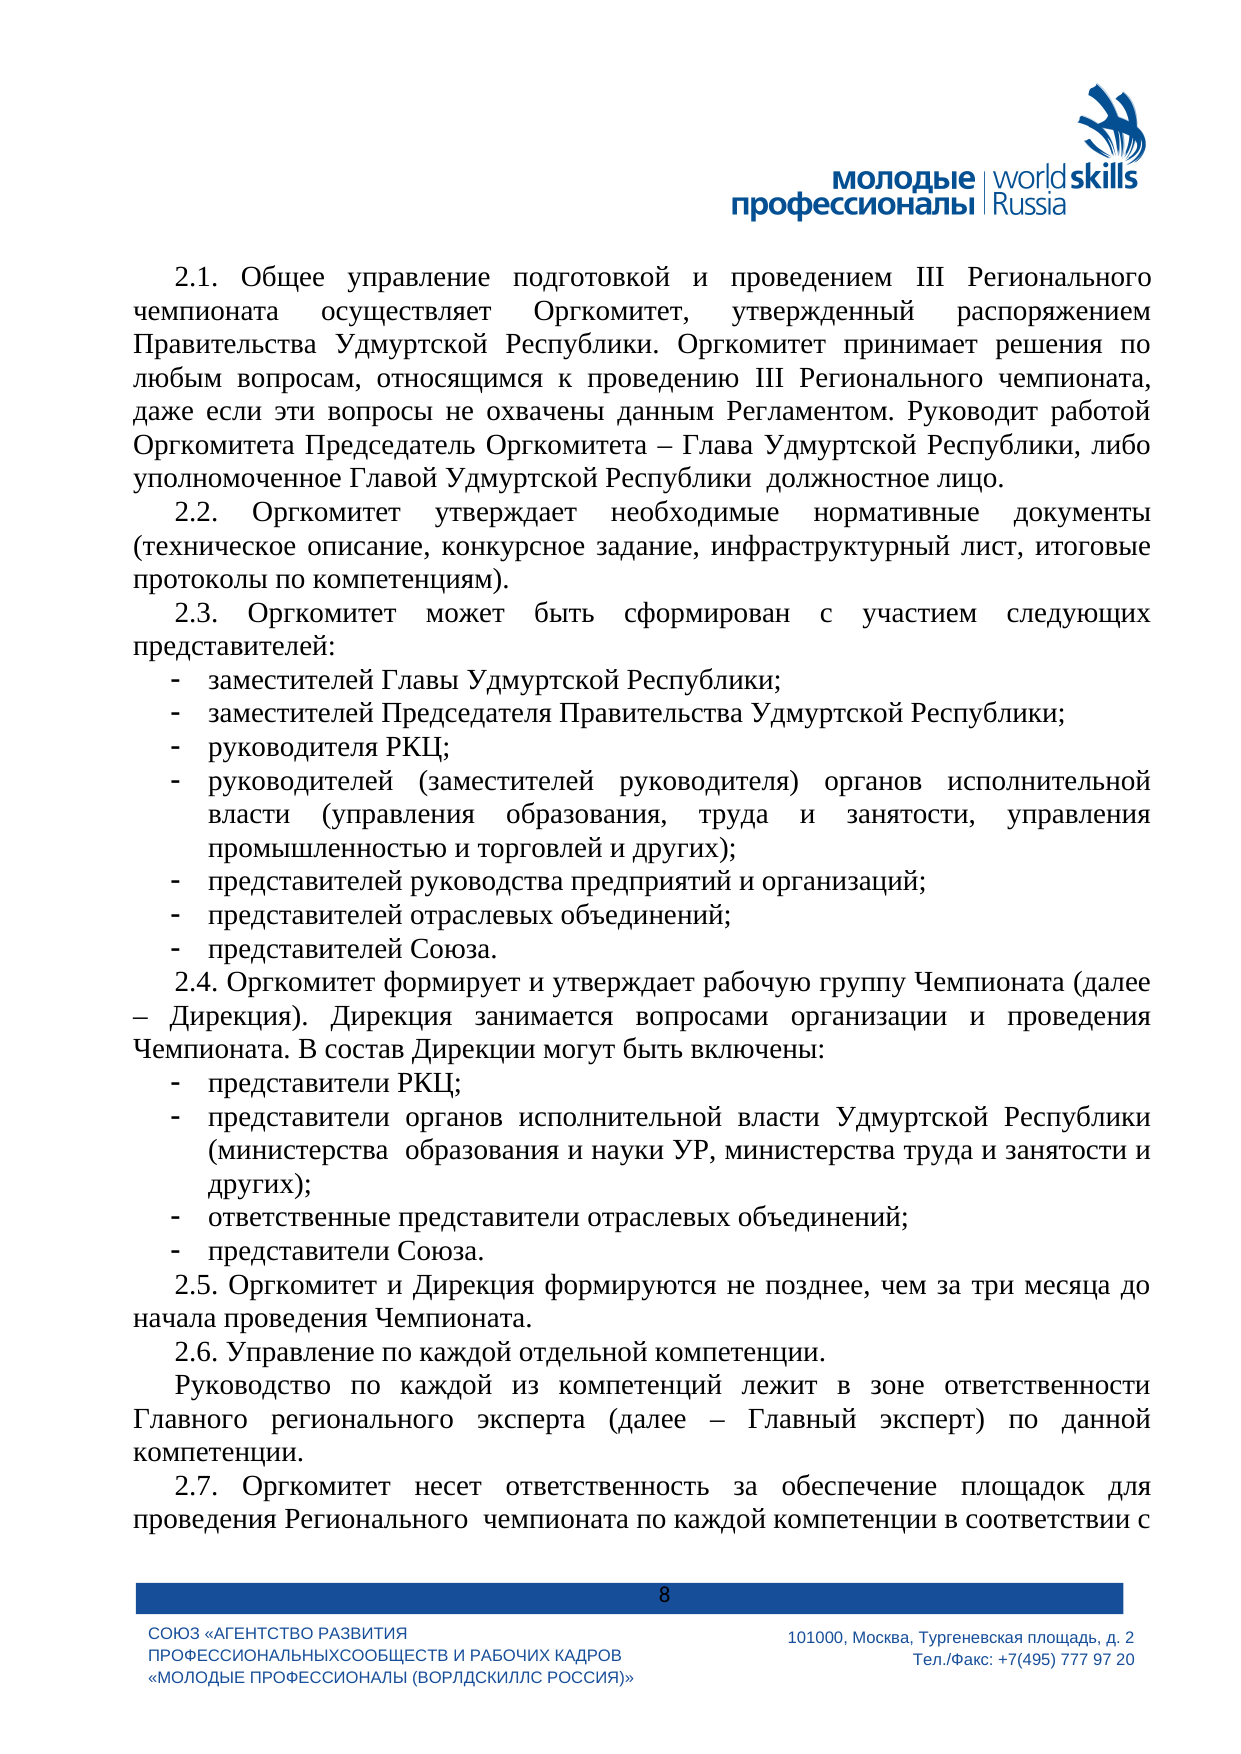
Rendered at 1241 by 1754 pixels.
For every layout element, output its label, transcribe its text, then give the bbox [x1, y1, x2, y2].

list представителей Союза. [170, 931, 1152, 964]
text 2.3. Оргкомитет может быть сформирован с участием следующих представителей: [133, 595, 1152, 662]
list заместителей Главы Удмуртской Республики; [170, 662, 1152, 696]
list ответственные представители отраслевых объединений; [170, 1199, 1152, 1233]
list руководителей (заместителей руководителя) органов исполнительной власти (управления образования, труда и занятости, управления промышленностью и торговлей и других); [170, 763, 1152, 863]
list заместителей Председателя Правительства Удмуртской Республики; [170, 696, 1152, 729]
list представители РКЦ; [170, 1065, 1152, 1099]
picture [726, 73, 1152, 232]
text 2.5. Оргкомитет и Дирекция формируются не позднее, чем за три месяца до начала проведения Чемпионата. [133, 1267, 1152, 1334]
text 2.6. Управление по каждой отдельной компетенции. [133, 1334, 1152, 1367]
list представителей отраслевых объединений; [170, 897, 1152, 931]
list представителей руководства предприятий и организаций; [170, 863, 1152, 897]
list представители Союза. [170, 1233, 1152, 1267]
text 2.2. Оргкомитет утверждает необходимые нормативные документы (техническое описание, конкурсное задание, инфраструктурный лист, итоговые протоколы по компетенциям). [133, 494, 1152, 595]
text Руководство по каждой из компетенций лежит в зоне ответственности Главного регионального эксперта (далее – Главный эксперт) по данной компетенции. [133, 1367, 1152, 1468]
text 2.4. Оргкомитет формирует и утверждает рабочую группу Чемпионата (далее – Дирекция). Дирекция занимается вопросами организации и проведения Чемпионата. В состав Дирекции могут быть включены: [133, 964, 1152, 1065]
text 2.1. Общее управление подготовкой и проведением III Регионального чемпионата осуществляет Оргкомитет, утвержденный распоряжением Правительства Удмуртской Республики. Оргкомитет принимает решения по любым вопросам, относящимся к проведению III Регионального чемпионата, даже если эти вопросы не охвачены данным Регламентом. Руководит работой Оргкомитета Председатель Оргкомитета – Глава Удмуртской Республики, либо уполномоченное Главой Удмуртской Республики должностное лицо. [133, 259, 1152, 494]
list представители органов исполнительной власти Удмуртской Республики (министерства образования и науки УР, министерства труда и занятости и других); [170, 1099, 1152, 1199]
list руководителя РКЦ; [170, 729, 1152, 763]
